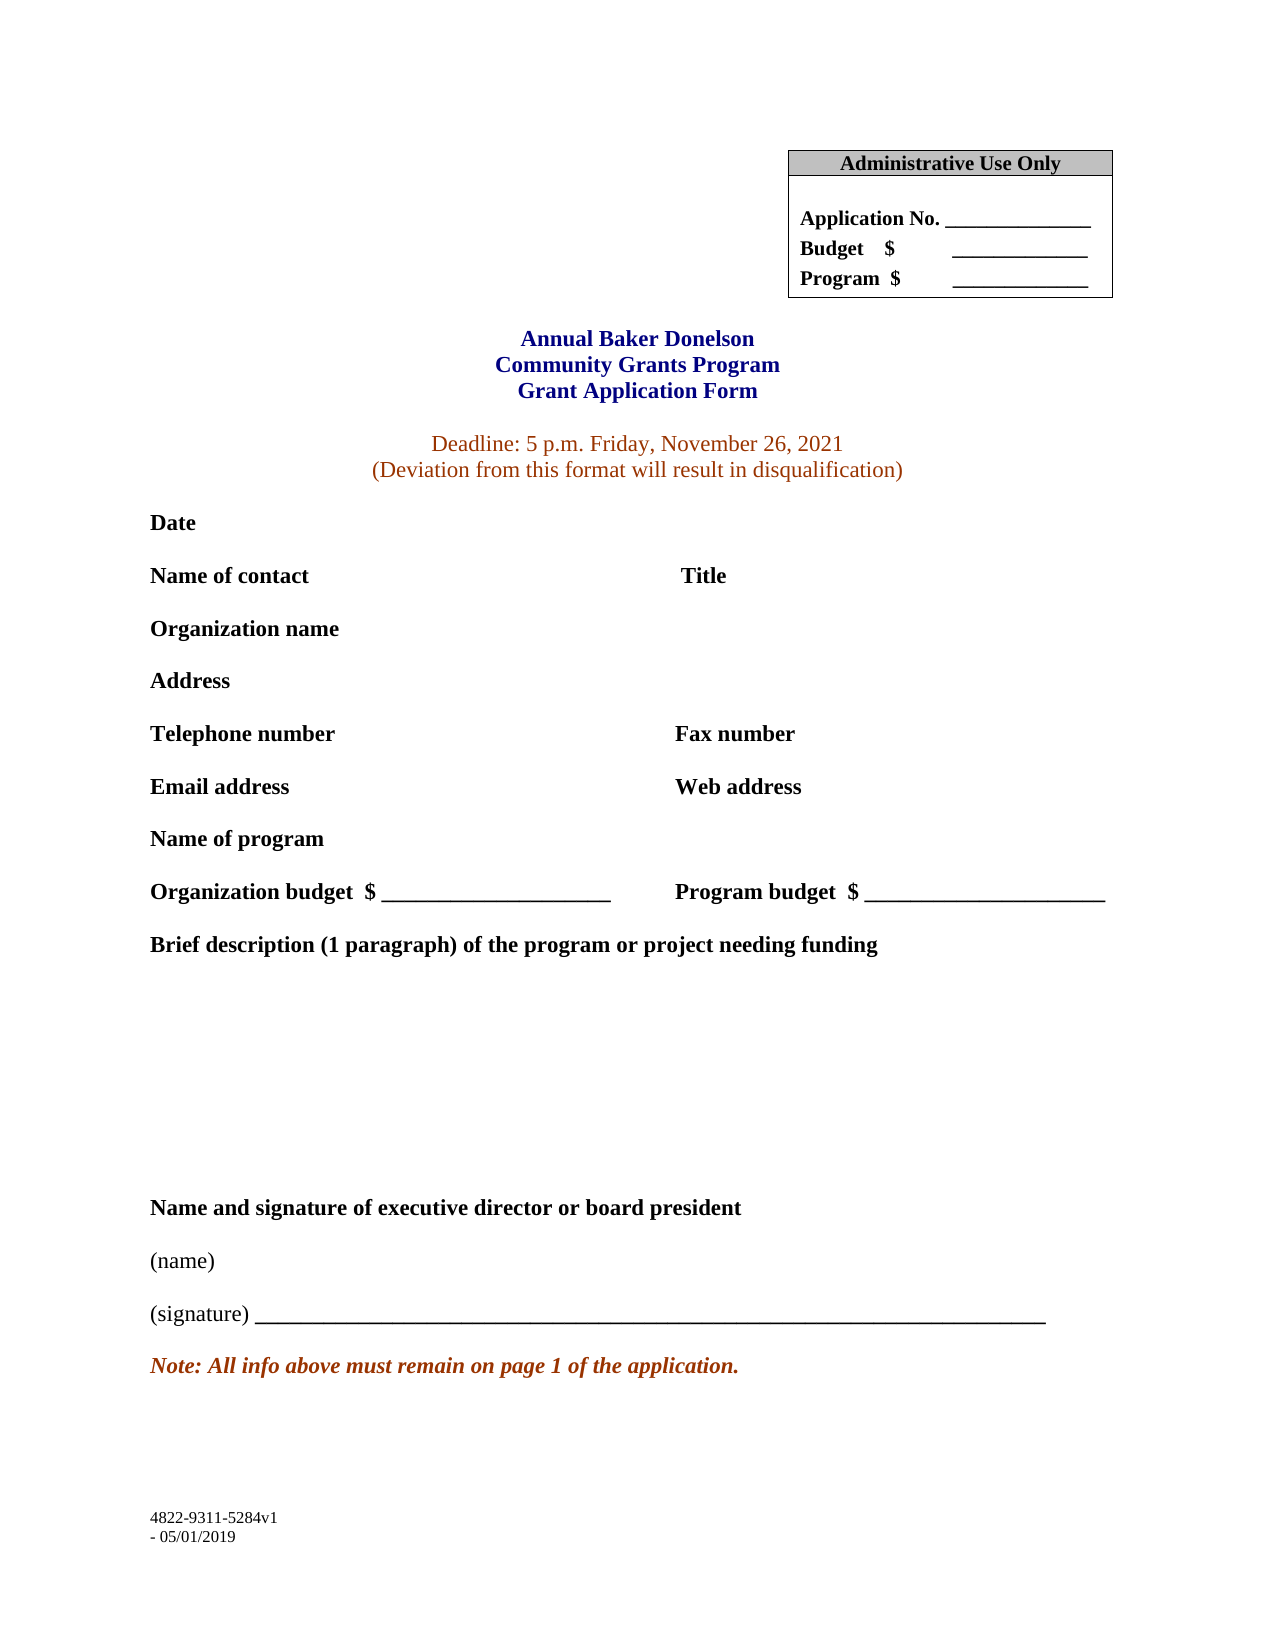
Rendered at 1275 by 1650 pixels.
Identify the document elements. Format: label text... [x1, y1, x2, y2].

text Name of program [150, 825, 1125, 852]
text Name of contact Title [150, 562, 1125, 588]
text Grant Application Form [150, 377, 1125, 404]
text Date [150, 509, 1125, 536]
text Address [150, 667, 1125, 694]
text (Deviation from this format will result in disqualification) [150, 456, 1125, 483]
text Organization name [150, 614, 1125, 641]
table_cell Application No. ______________ Budget $ _____________ Program $ _____________ [789, 176, 1112, 297]
text Telephone number Fax number [150, 720, 1125, 746]
text Deadline: 5 p.m. Friday, November 26, 2021 [150, 430, 1125, 456]
table_header Administrative Use Only [789, 151, 1112, 175]
text Note: All info above must remain on page 1 of the application. [150, 1352, 1125, 1379]
text Brief description (1 paragraph) of the program or project needing funding [150, 931, 1125, 957]
text Organization budget $ ____________________ Program budget $ _____________________ [150, 878, 1125, 904]
text (signature) _____________________________________________________________________ [150, 1300, 1125, 1326]
text Annual Baker Donelson [150, 325, 1125, 351]
text (name) [150, 1247, 1125, 1273]
text Community Grants Program [150, 351, 1125, 377]
text Name and signature of executive director or board president [150, 1194, 1125, 1221]
text Email address Web address [150, 773, 1125, 799]
